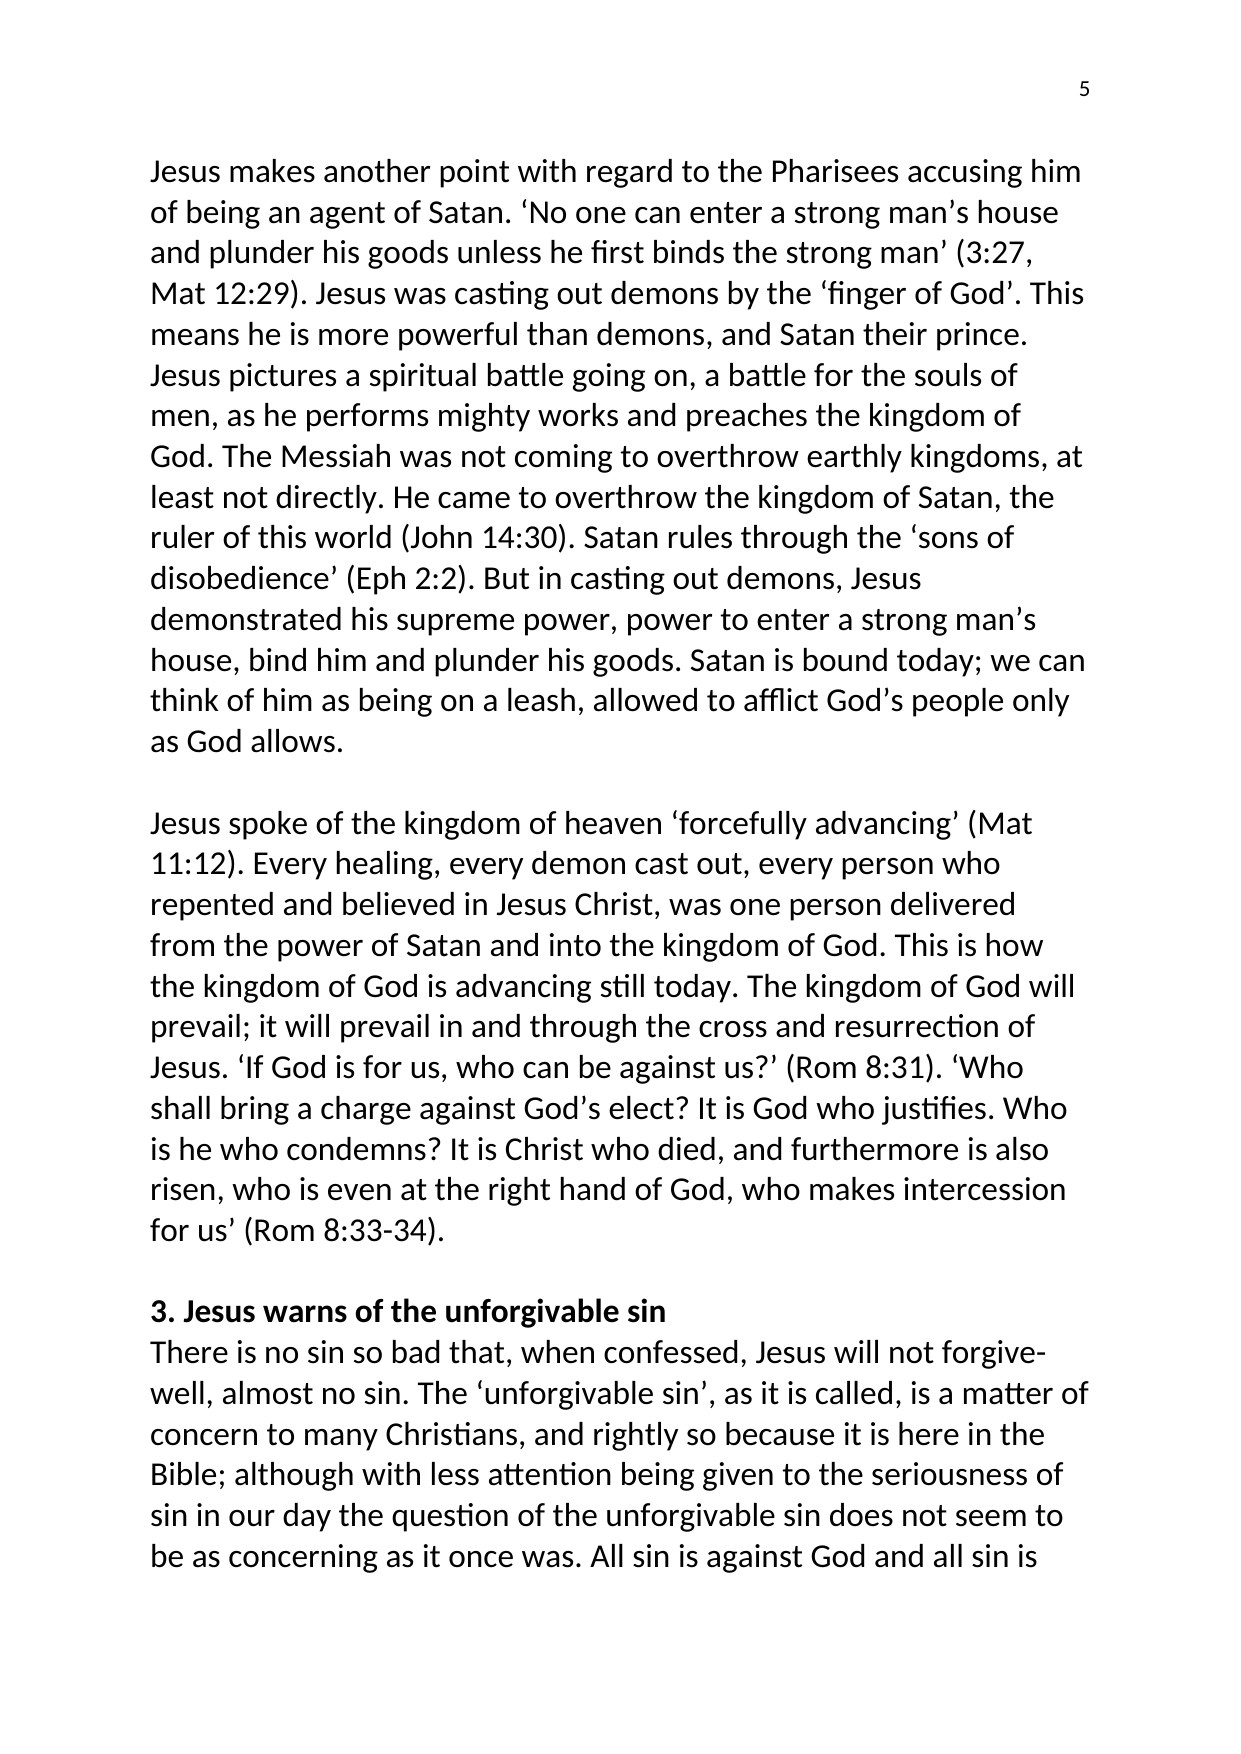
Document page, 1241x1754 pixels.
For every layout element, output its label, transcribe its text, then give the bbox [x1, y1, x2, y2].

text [150, 1331, 1090, 1576]
text 3. Jesus warns of the unforgivable sin [150, 1290, 1090, 1331]
text Jesus makes another point with regard to the Pharisees accusing him of being an agent of Satan. ‘No one can enter a strong man’s house and plunder his goods unless he first binds the strong man’ (3:27, Mat 12:29). Jesus was casting out demons by the ‘finger of God’. This means he is more powerful than demons, and Satan their prince. Jesus pictures a spiritual battle going on, a battle for the souls of men, as he performs mighty works and preaches the kingdom of God. The Messiah was not coming to overthrow earthly kingdoms, at least not directly. He came to overthrow the kingdom of Satan, the ruler of this world (John 14:30). Satan rules through the ‘sons of disobedience’ (Eph 2:2). But in casting out demons, Jesus demonstrated his supreme power, power to enter a strong man’s house, bind him and plunder his goods. Satan is bound today; we can think of him as being on a leash, allowed to afflict God’s people only as God allows. [150, 150, 1090, 761]
text Jesus spoke of the kingdom of heaven ‘forcefully advancing’ (Mat 11:12). Every healing, every demon cast out, every person who repented and believed in Jesus Christ, was one person delivered from the power of Satan and into the kingdom of God. This is how the kingdom of God is advancing still today. The kingdom of God will prevail; it will prevail in and through the cross and resurrection of Jesus. ‘If God is for us, who can be against us?’ (Rom 8:31). ‘Who shall bring a charge against God’s elect? It is God who justifies. Who is he who condemns? It is Christ who died, and furthermore is also risen, who is even at the right hand of God, who makes intercession for us’ (Rom 8:33-34). [150, 802, 1090, 1250]
